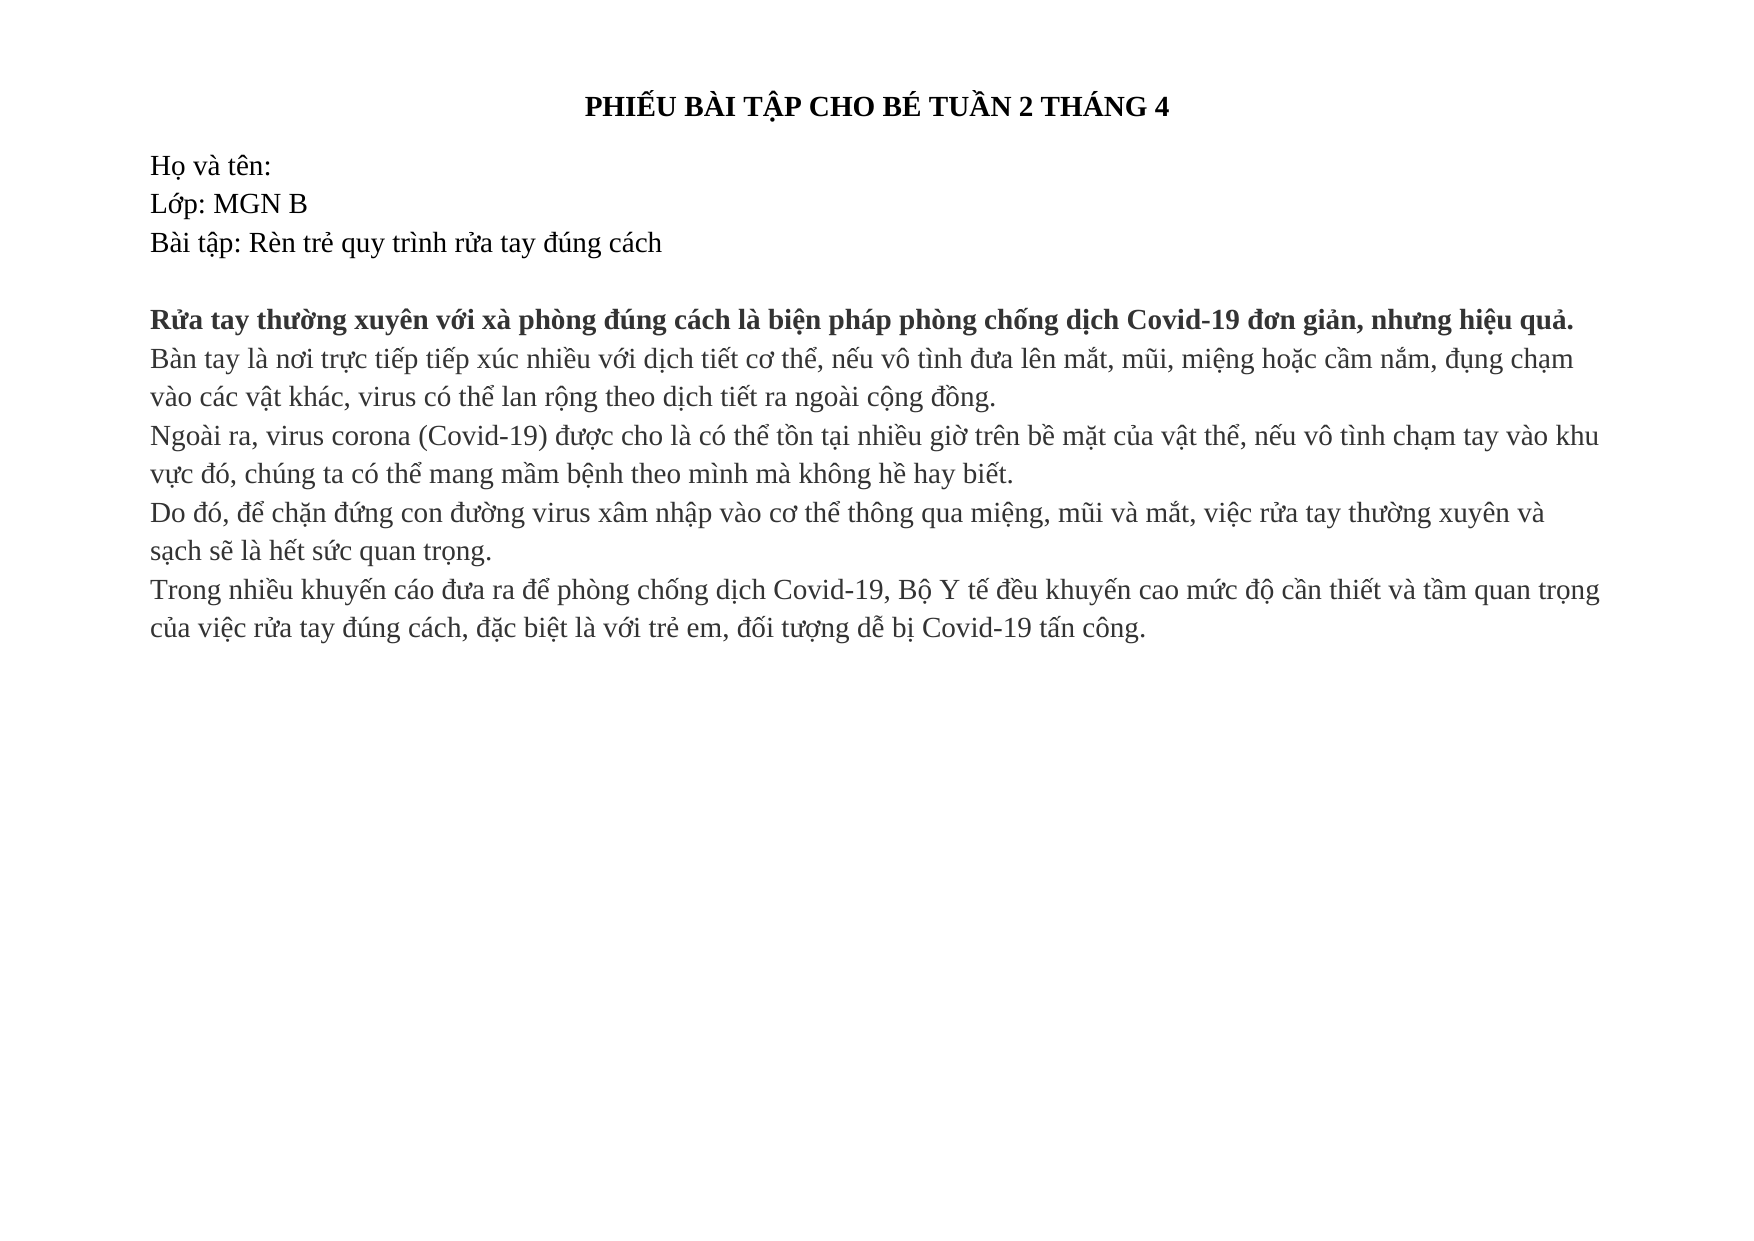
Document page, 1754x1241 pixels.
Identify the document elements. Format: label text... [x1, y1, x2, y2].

text Bàn tay là nơi trực tiếp tiếp xúc nhiều với dịch tiết cơ thể, nếu vô tình đưa lên mắt, mũi, miệng hoặc cầm nắm, đụng chạm vào các vật khác, virus có thể lan rộng theo dịch tiết ra ngoài cộng đồng. [150, 341, 1604, 413]
text Trong nhiều khuyến cáo đưa ra để phòng chống dịch Covid-19, Bộ Y tế đều khuyến cao mức độ cần thiết và tầm quan trọng của việc rửa tay đúng cách, đặc biệt là với trẻ em, đối tượng dễ bị Covid-19 tấn công. [150, 572, 1604, 644]
text PHIẾU BÀI TẬP CHO BÉ TUẦN 2 THÁNG 4 [150, 89, 1604, 122]
text Do đó, để chặn đứng con đường virus xâm nhập vào cơ thể thông qua miệng, mũi và mắt, việc rửa tay thường xuyên và sạch sẽ là hết sức quan trọng. [150, 495, 1604, 567]
text Họ và tên: [150, 148, 1604, 182]
text Bài tập: Rèn trẻ quy trình rửa tay đúng cách [150, 225, 1604, 259]
text Rửa tay thường xuyên với xà phòng đúng cách là biện pháp phòng chống dịch Covid-19 đơn giản, nhưng hiệu quả. [150, 302, 1604, 336]
text Lớp: MGN B [150, 187, 1604, 220]
text Ngoài ra, virus corona (Covid-19) được cho là có thể tồn tại nhiều giờ trên bề mặt của vật thể, nếu vô tình chạm tay vào khu vực đó, chúng ta có thể mang mầm bệnh theo mình mà không hề hay biết. [150, 418, 1604, 490]
